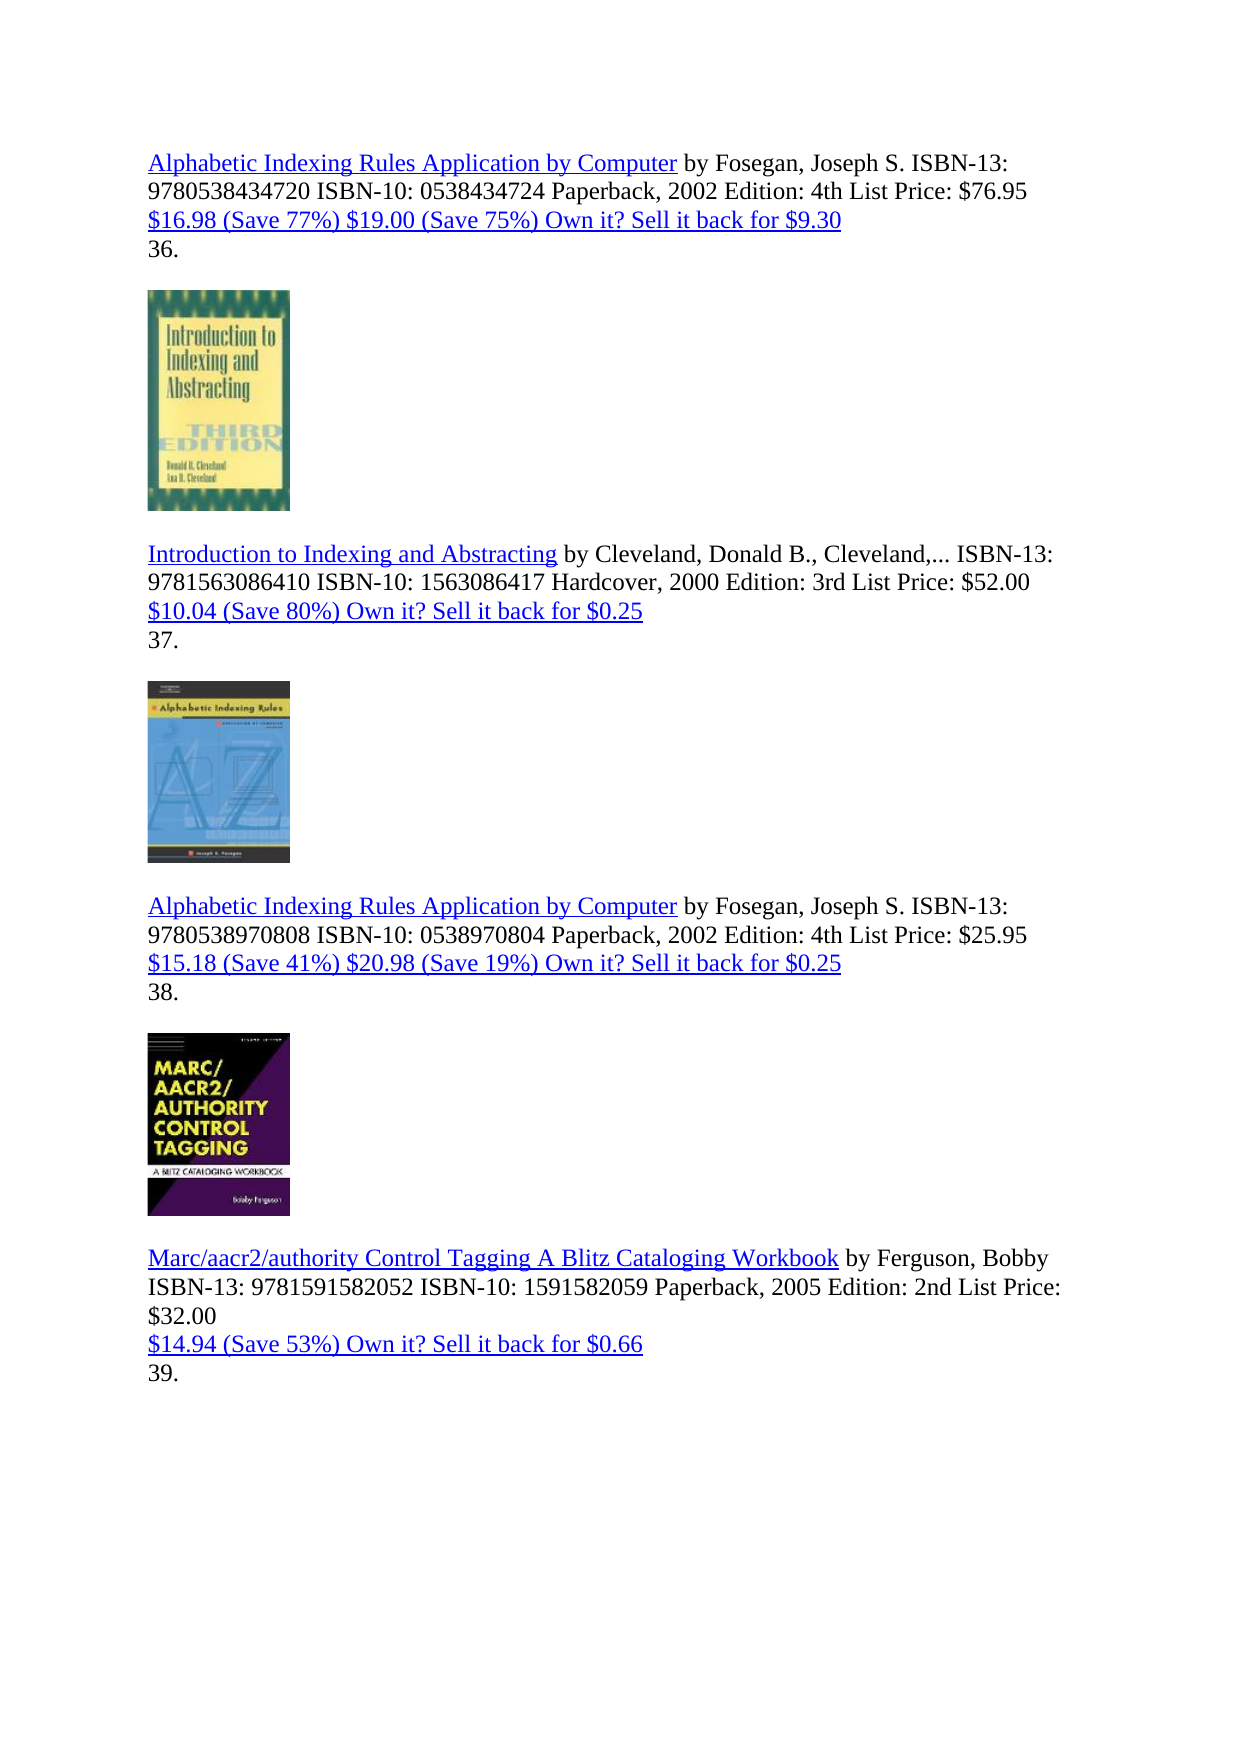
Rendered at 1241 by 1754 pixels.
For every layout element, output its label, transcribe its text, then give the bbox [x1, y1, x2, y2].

text 38. [148, 977, 1093, 1006]
text Alphabetic Indexing Rules Application by Computer by Fosegan, Joseph S. ISBN-13: 9780538434720 ISBN-10: 0538434724 Paperback, 2002 Edition: 4th List Price: $76.95 [148, 148, 1093, 205]
text Alphabetic Indexing Rules Application by Computer by Fosegan, Joseph S. ISBN-13: 9780538970808 ISBN-10: 0538970804 Paperback, 2002 Edition: 4th List Price: $25.95 [148, 891, 1093, 948]
text $15.18 (Save 41%) $20.98 (Save 19%) Own it? Sell it back for $0.25 [148, 948, 1093, 977]
picture [147, 290, 290, 511]
text Introduction to Indexing and Abstracting by Cleveland, Donald B., Cleveland,... ISBN-13: 9781563086410 ISBN-10: 1563086417 Hardcover, 2000 Edition: 3rd List Price: $52.00 [148, 539, 1093, 596]
picture [147, 1033, 290, 1216]
text $16.98 (Save 77%) $19.00 (Save 75%) Own it? Sell it back for $9.30 [148, 205, 1093, 234]
text Marc/aacr2/authority Control Tagging A Blitz Cataloging Workbook by Ferguson, Bobby ISBN-13: 9781591582052 ISBN-10: 1591582059 Paperback, 2005 Edition: 2nd List Price: $32.00 [148, 1243, 1093, 1329]
text 39. [148, 1358, 1093, 1387]
text $10.04 (Save 80%) Own it? Sell it back for $0.25 [148, 596, 1093, 625]
text 36. [148, 234, 1093, 263]
text 37. [148, 625, 1093, 654]
text $14.94 (Save 53%) Own it? Sell it back for $0.66 [148, 1329, 1093, 1358]
picture [147, 681, 290, 863]
